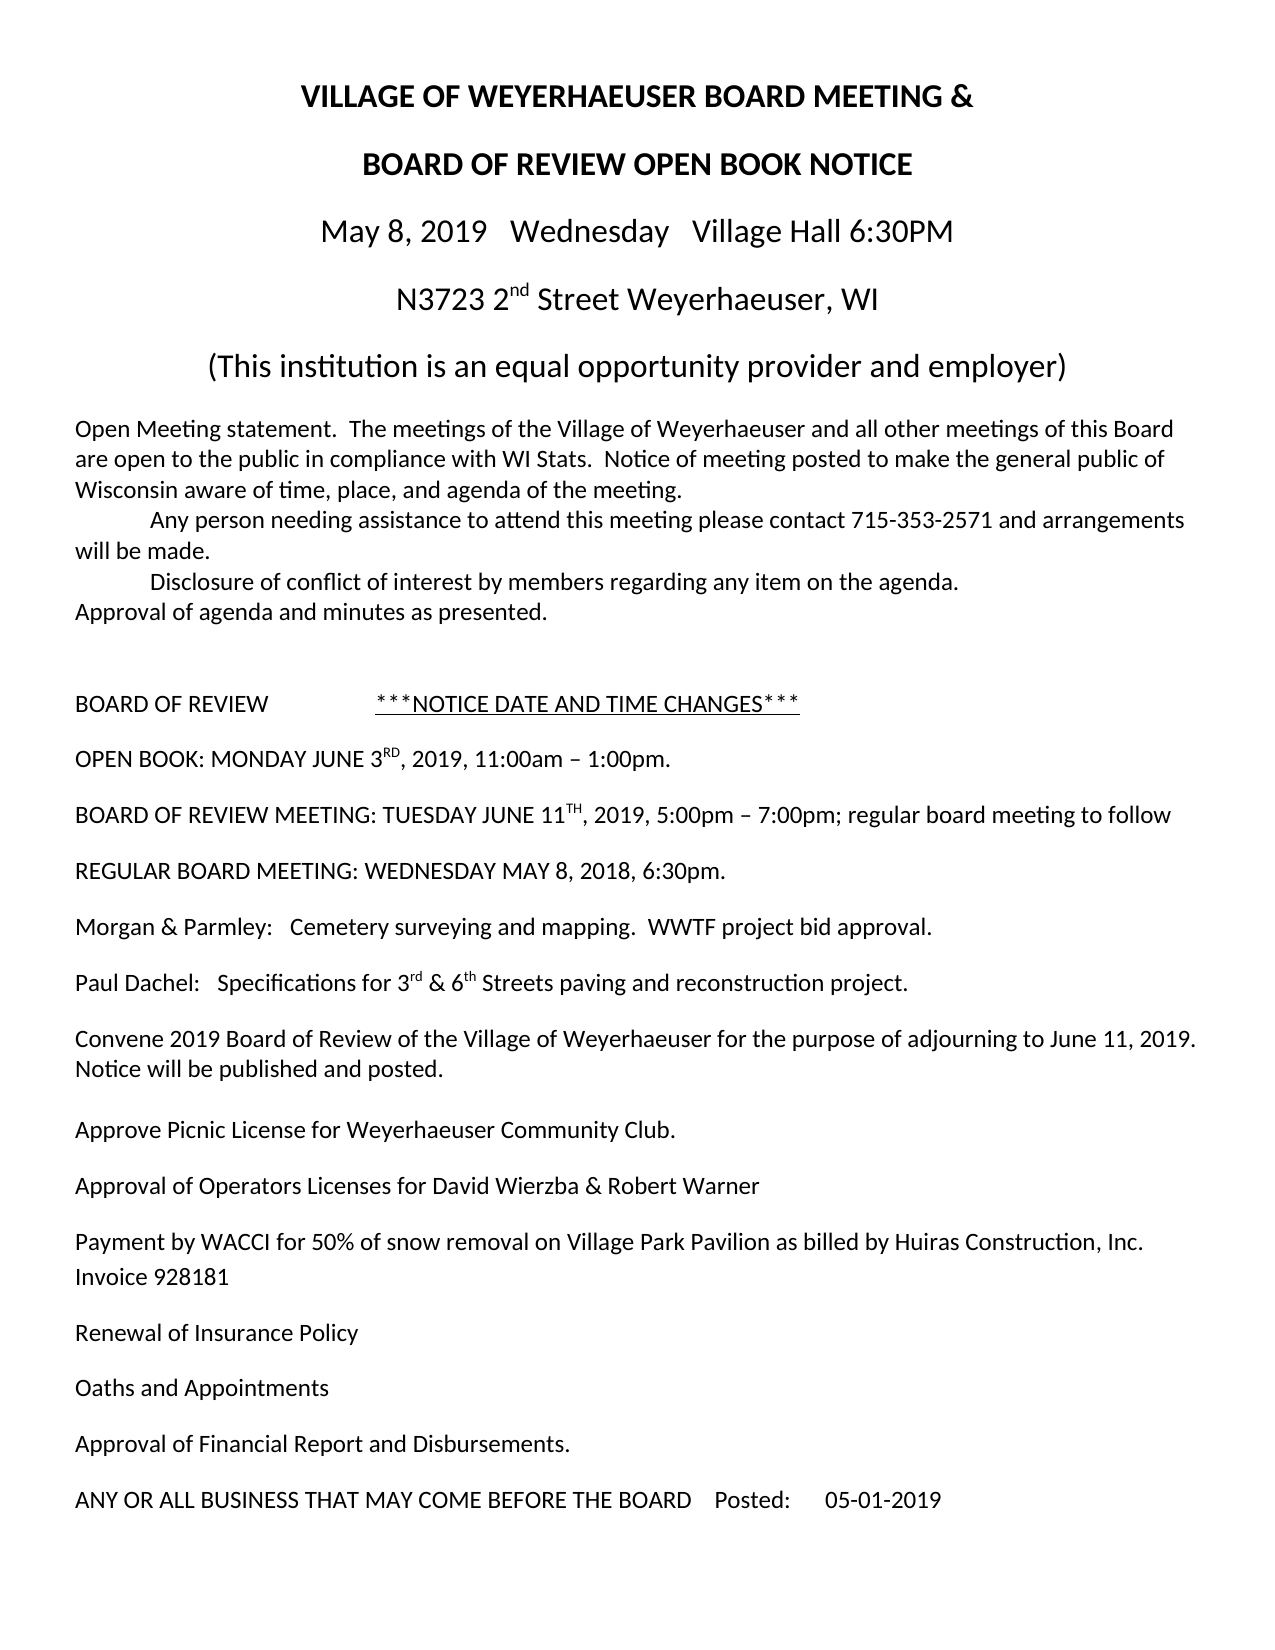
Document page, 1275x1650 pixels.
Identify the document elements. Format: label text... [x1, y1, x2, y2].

text May 8, 2019 Wednesday Village Hall 6:30PM [75, 210, 1200, 251]
text Approve Picnic License for Weyerhaeuser Community Club. [75, 1114, 1200, 1145]
text BOARD OF REVIEW MEETING: TUESDAY JUNE 11TH, 2019, 5:00pm – 7:00pm; regular board meeting to follow [75, 799, 1200, 830]
text Payment by WACCI for 50% of snow removal on Village Park Pavilion as billed by Huiras Construction, Inc. Invoice 928181 [75, 1226, 1200, 1291]
text Approval of Financial Report and Disbursements. [75, 1428, 1200, 1459]
text Paul Dachel: Specifications for 3rd & 6th Streets paving and reconstruction project. [75, 967, 1200, 997]
text ANY OR ALL BUSINESS THAT MAY COME BEFORE THE BOARD Posted: 05-01-2019 [75, 1484, 1200, 1515]
text Renewal of Insurance Policy [75, 1317, 1200, 1347]
text Open Meeting statement. The meetings of the Village of Weyerhaeuser and all other meetings of this Board are open to the public in compliance with WI Stats. Notice of meeting posted to make the general public of Wisconsin aware of time, place, and agenda of the meeting. [75, 413, 1200, 504]
text (This institution is an equal opportunity provider and employer) [75, 345, 1200, 386]
text BOARD OF REVIEW ***NOTICE DATE AND TIME CHANGES*** [75, 688, 1200, 718]
text Convene 2019 Board of Review of the Village of Weyerhaeuser for the purpose of adjourning to June 11, 2019. Notice will be published and posted. [75, 1023, 1200, 1084]
text Any person needing assistance to attend this meeting please contact 715-353-2571 and arrangements will be made. [75, 504, 1200, 566]
text Approval of agenda and minutes as presented. [75, 596, 1200, 627]
text OPEN BOOK: MONDAY JUNE 3RD, 2019, 11:00am – 1:00pm. [75, 743, 1200, 774]
text Morgan & Parmley: Cemetery surveying and mapping. WWTF project bid approval. [75, 911, 1200, 942]
text Disclosure of conflict of interest by members regarding any item on the agenda. [75, 566, 1200, 596]
text Oaths and Appointments [75, 1373, 1200, 1403]
text BOARD OF REVIEW OPEN BOOK NOTICE [75, 143, 1200, 183]
text REGULAR BOARD MEETING: WEDNESDAY MAY 8, 2018, 6:30pm. [75, 855, 1200, 886]
text N3723 2nd Street Weyerhaeuser, WI [75, 278, 1200, 318]
text Approval of Operators Licenses for David Wierzba & Robert Warner [75, 1170, 1200, 1201]
text VILLAGE OF WEYERHAEUSER BOARD MEETING & [75, 75, 1200, 116]
